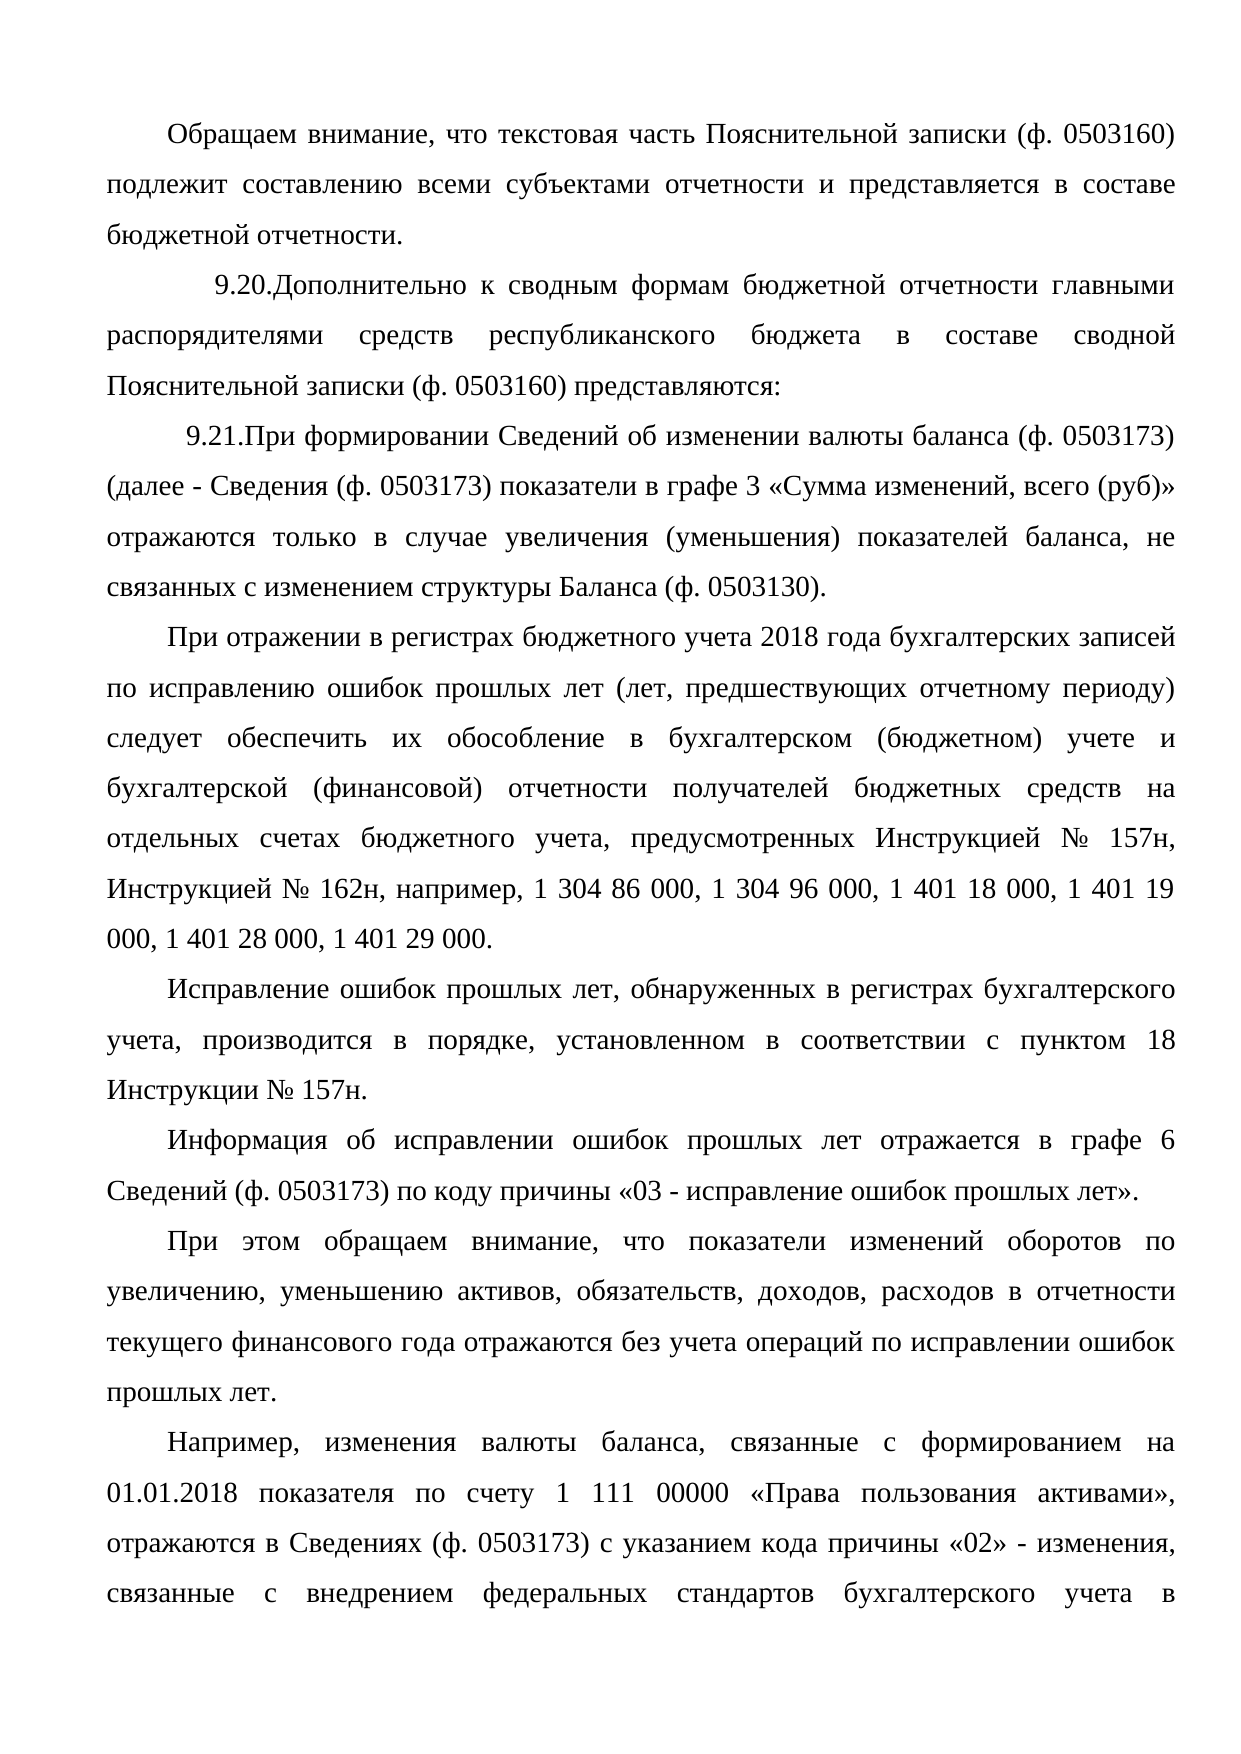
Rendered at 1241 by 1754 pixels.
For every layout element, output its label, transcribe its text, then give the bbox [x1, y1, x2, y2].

text Исправление ошибок прошлых лет, обнаруженных в регистрах бухгалтерского учета, производится в порядке, установленном в соответствии с пунктом 18 Инструкции № 157н. [106, 972, 1177, 1106]
text 9.21.При формировании Сведений об изменении валюты баланса (ф. 0503173) (далее - Сведения (ф. 0503173) показатели в графе 3 «Сумма изменений, всего (руб)» отражаются только в случае увеличения (уменьшения) показателей баланса, не связанных с изменением структуры Баланса (ф. 0503130). [106, 418, 1177, 603]
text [106, 1424, 1177, 1609]
text Информация об исправлении ошибок прошлых лет отражается в графе 6 Сведений (ф. 0503173) по коду причины «03 - исправление ошибок прошлых лет». [106, 1122, 1177, 1206]
text 9.20.Дополнительно к сводным формам бюджетной отчетности главными распорядителями средств республиканского бюджета в составе сводной Пояснительной записки (ф. 0503160) представляются: [106, 267, 1177, 401]
text При этом обращаем внимание, что показатели изменений оборотов по увеличению, уменьшению активов, обязательств, доходов, расходов в отчетности текущего финансового года отражаются без учета операций по исправлении ошибок прошлых лет. [106, 1223, 1177, 1408]
text При отражении в регистрах бюджетного учета 2018 года бухгалтерских записей по исправлению ошибок прошлых лет (лет, предшествующих отчетному периоду) следует обеспечить их обособление в бухгалтерском (бюджетном) учете и бухгалтерской (финансовой) отчетности получателей бюджетных средств на отдельных счетах бюджетного учета, предусмотренных Инструкцией № 157н, Инструкцией № 162н, например, 1 304 86 000, 1 304 96 000, 1 401 18 000, 1 401 19 000, 1 401 28 000, 1 401 29 000. [106, 619, 1177, 955]
text Обращаем внимание, что текстовая часть Пояснительной записки (ф. 0503160) подлежит составлению всеми субъектами отчетности и представляется в составе бюджетной отчетности. [106, 116, 1177, 250]
